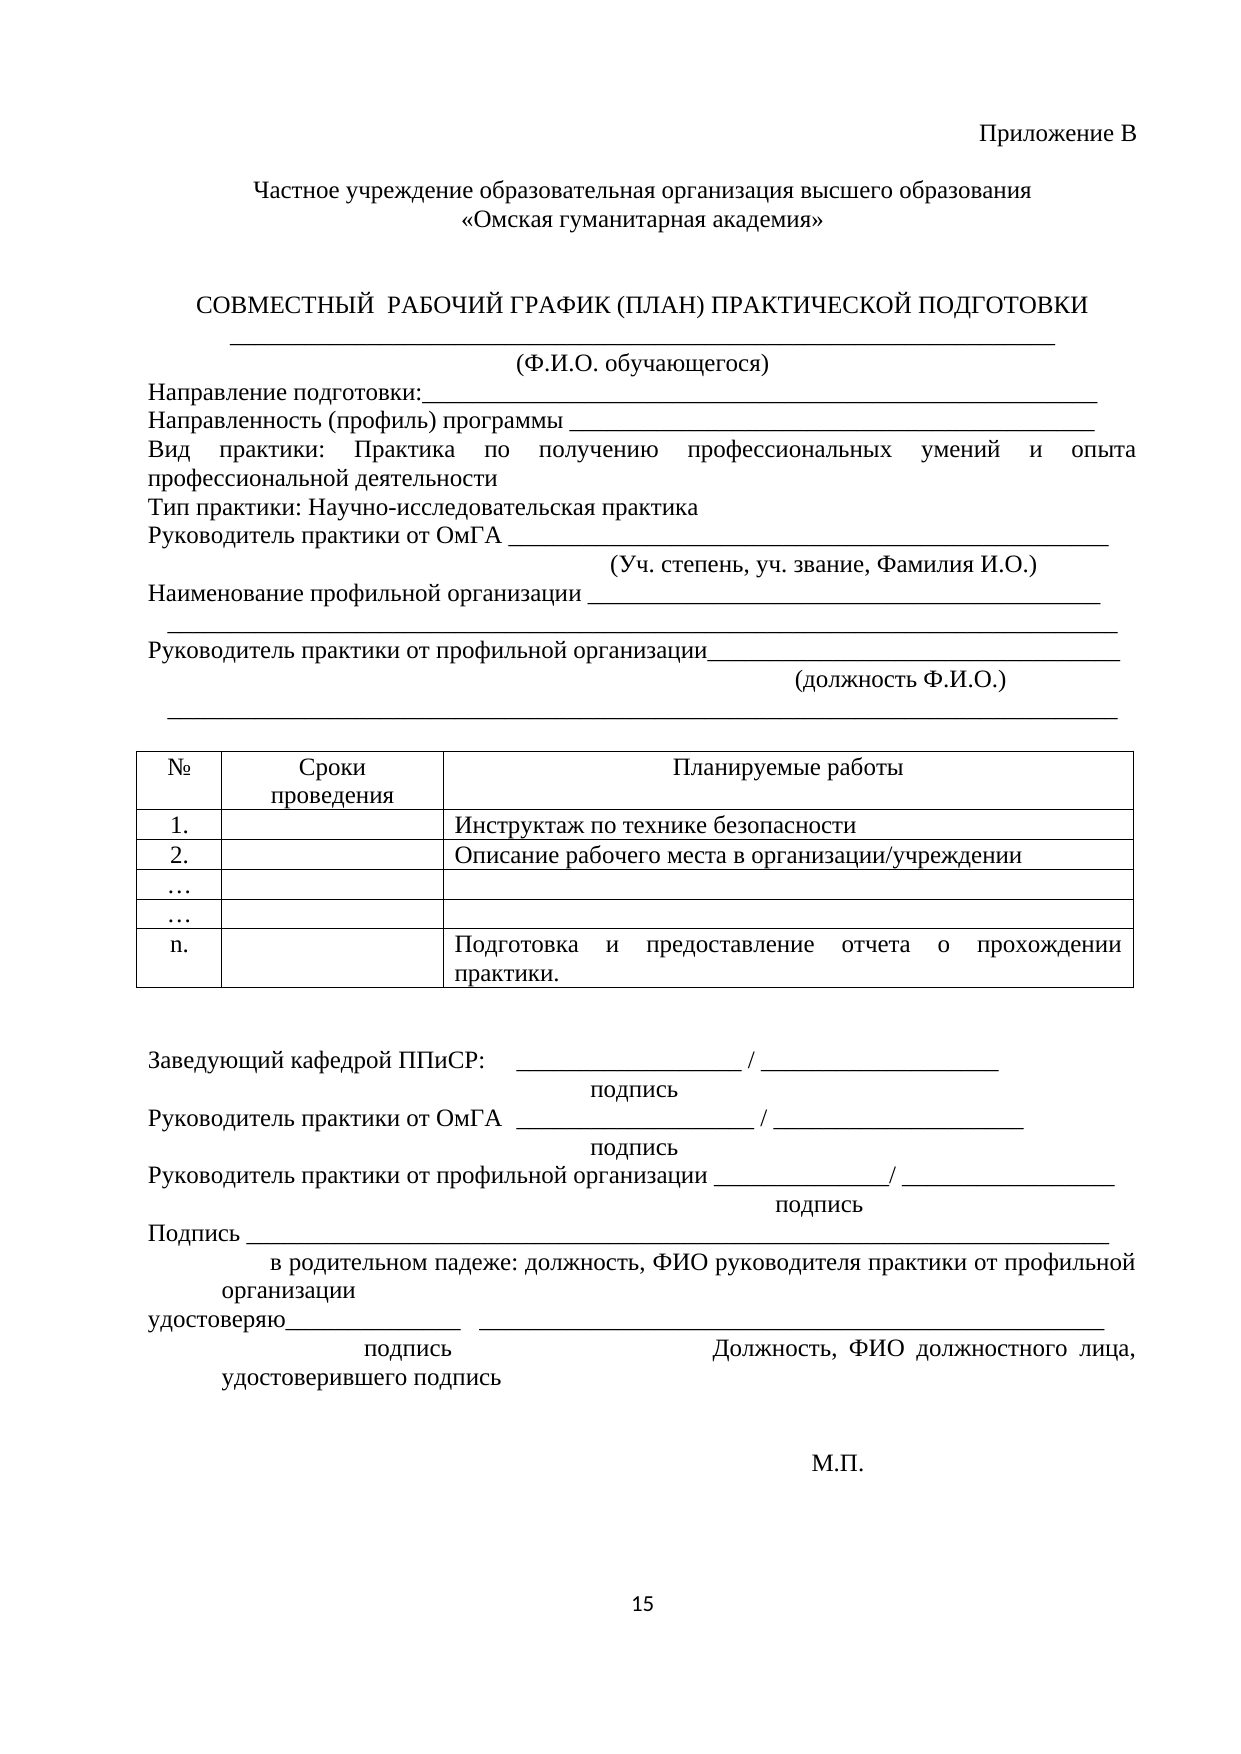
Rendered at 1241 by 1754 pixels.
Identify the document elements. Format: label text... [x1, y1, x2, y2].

table_header Сроки проведения [222, 752, 443, 809]
text __________________________________________________________________ [148, 319, 1137, 348]
text Руководитель практики от профильной организации ______________/ _________________ [162, 1160, 1137, 1189]
table_header № [137, 752, 221, 809]
text Заведующий кафедрой ППиСР: __________________ / ___________________ [148, 1045, 1137, 1074]
text Руководитель практики от ОмГА ________________________________________________ [148, 521, 1137, 549]
table_cell 1. [137, 810, 221, 839]
table_cell [222, 810, 443, 839]
text Приложение В [148, 118, 1137, 147]
table_header Планируемые работы [444, 752, 1133, 809]
text Частное учреждение образовательная организация высшего образования «Омская гуманитарная академия» [148, 176, 1137, 233]
text Подпись _____________________________________________________________________ [148, 1218, 1137, 1247]
text СОВМЕСТНЫЙ РАБОЧИЙ ГРАФИК (ПЛАН) ПРАКТИЧЕСКОЙ ПОДГОТОВКИ [148, 291, 1137, 319]
table_cell Описание рабочего места в организации/учреждении [444, 840, 1133, 869]
text М.П. [738, 1448, 1137, 1477]
table_cell [444, 870, 1133, 898]
table_cell [444, 900, 1133, 928]
text Тип практики: Научно-исследовательская практика [148, 492, 1137, 521]
text подпись [516, 1132, 1137, 1160]
text удостоверяю______________ __________________________________________________ [148, 1304, 1137, 1333]
text подпись [516, 1074, 1137, 1103]
text подпись Должность, ФИО должностного лица, удостоверившего подпись [221, 1333, 1137, 1390]
text Направленность (профиль) программы __________________________________________ [148, 406, 1137, 434]
table_cell [222, 870, 443, 898]
table_cell Инструктаж по технике безопасности [444, 810, 1133, 839]
table_cell [222, 900, 443, 928]
text Направление подготовки:______________________________________________________ [148, 377, 1137, 406]
table_cell [222, 840, 443, 869]
table_cell 2. [137, 840, 221, 869]
table_cell … [137, 870, 221, 898]
text ____________________________________________________________________________ [148, 607, 1137, 636]
text Руководитель практики от профильной организации_________________________________ [148, 636, 1137, 664]
text Вид практики: Практика по получению профессиональных умений и опыта профессиональной деятельности [148, 434, 1137, 492]
text подпись [738, 1189, 1137, 1218]
text Руководитель практики от ОмГА ___________________ / ____________________ [148, 1103, 1137, 1132]
text в родительном падеже: должность, ФИО руководителя практики от профильной организации [221, 1247, 1137, 1304]
text (должность Ф.И.О.) [590, 664, 1137, 693]
text (Уч. степень, уч. звание, Фамилия И.О.) [148, 549, 1137, 578]
text Наименование профильной организации _________________________________________ [148, 578, 1137, 607]
table_cell n. [137, 929, 221, 987]
text (Ф.И.О. обучающегося) [148, 348, 1137, 377]
text ____________________________________________________________________________ [148, 693, 1137, 722]
table_cell Подготовка и предоставление отчета о прохождении практики. [444, 929, 1133, 987]
table_cell … [137, 900, 221, 928]
table_cell [222, 929, 443, 987]
